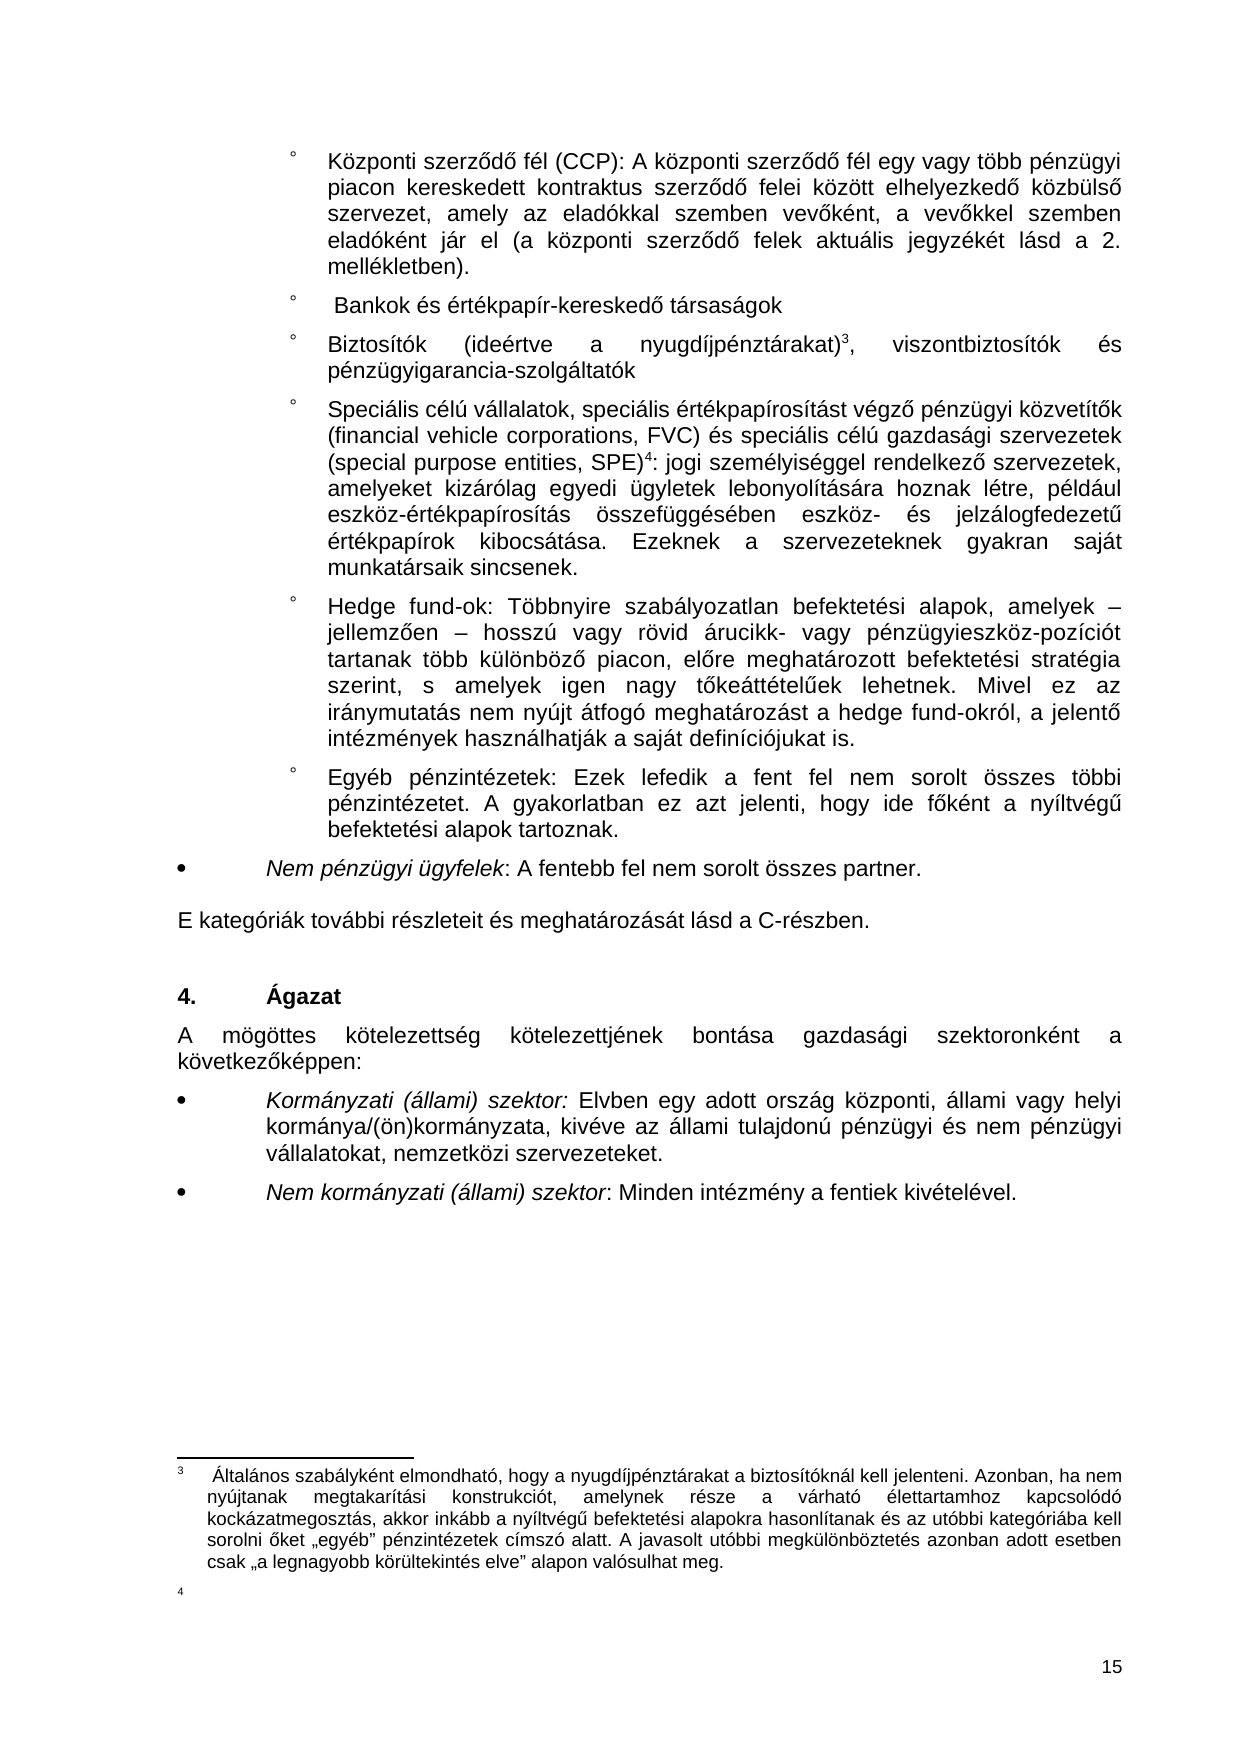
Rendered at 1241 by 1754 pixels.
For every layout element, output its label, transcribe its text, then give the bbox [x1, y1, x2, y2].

list Nem pénzügyi ügyfelek: A fentebb fel nem sorolt összes partner. [177, 855, 1122, 882]
list Bankok és értékpapír-kereskedő társaságok [290, 292, 1122, 318]
list Egyéb pénzintézetek: Ezek lefedik a fent fel nem sorolt összes többi pénzintézetet. A gyakorlatban ez azt jelenti, hogy ide főként a nyíltvégű befektetési alapok tartoznak. [290, 764, 1122, 843]
list Kormányzati (állami) szektor: Elvben egy adott ország központi, állami vagy helyi kormánya/(ön)kormányzata, kivéve az állami tulajdonú pénzügyi és nem pénzügyi vállalatokat, nemzetközi szervezeteket. [177, 1087, 1122, 1166]
list Központi szerződő fél (CCP): A központi szerződő fél egy vagy több pénzügyi piacon kereskedett kontraktus szerződő felei között elhelyezkedő közbülső szervezet, amely az eladókkal szemben vevőként, a vevőkkel szemben eladóként jár el (a központi szerződő felek aktuális jegyzékét lásd a 2. mellékletben). [290, 148, 1122, 279]
subtitle 4. Ágazat [177, 983, 1122, 1009]
list Nem kormányzati (állami) szektor: Minden intézmény a fentiek kivételével. [177, 1178, 1122, 1205]
list Hedge fund-ok: Többnyire szabályozatlan befektetési alapok, amelyek – jellemzően – hosszú vagy rövid árucikk- vagy pénzügyieszköz-pozíciót tartanak több különböző piacon, előre meghatározott befektetési stratégia szerint, s amelyek igen nagy tőkeáttételűek lehetnek. Mivel ez az iránymutatás nem nyújt átfogó meghatározást a hedge fund-okról, a jelentő intézmények használhatják a saját definíciójukat is. [290, 593, 1122, 751]
text E kategóriák további részleteit és meghatározását lásd a C-részben. [177, 907, 1122, 933]
text A mögöttes kötelezettség kötelezettjének bontása gazdasági szektoronként a következőképpen: [177, 1022, 1122, 1074]
list Speciális célú vállalatok, speciális értékpapírosítást végző pénzügyi közvetítők (financial vehicle corporations, FVC) és speciális célú gazdasági szervezetek (special purpose entities, SPE): jogi személyiséggel rendelkező szervezetek, amelyeket kizárólag egyedi ügyletek lebonyolítására hoznak létre, például eszköz-értékpapírosítás összefüggésében eszköz- és jelzálogfedezetű értékpapírok kibocsátása. Ezeknek a szervezeteknek gyakran saját munkatársaik sincsenek. [290, 396, 1122, 581]
list Biztosítók (ideértve a nyugdíjpénztárakat), viszontbiztosítók és pénzügyigarancia-szolgáltatók [290, 331, 1122, 383]
